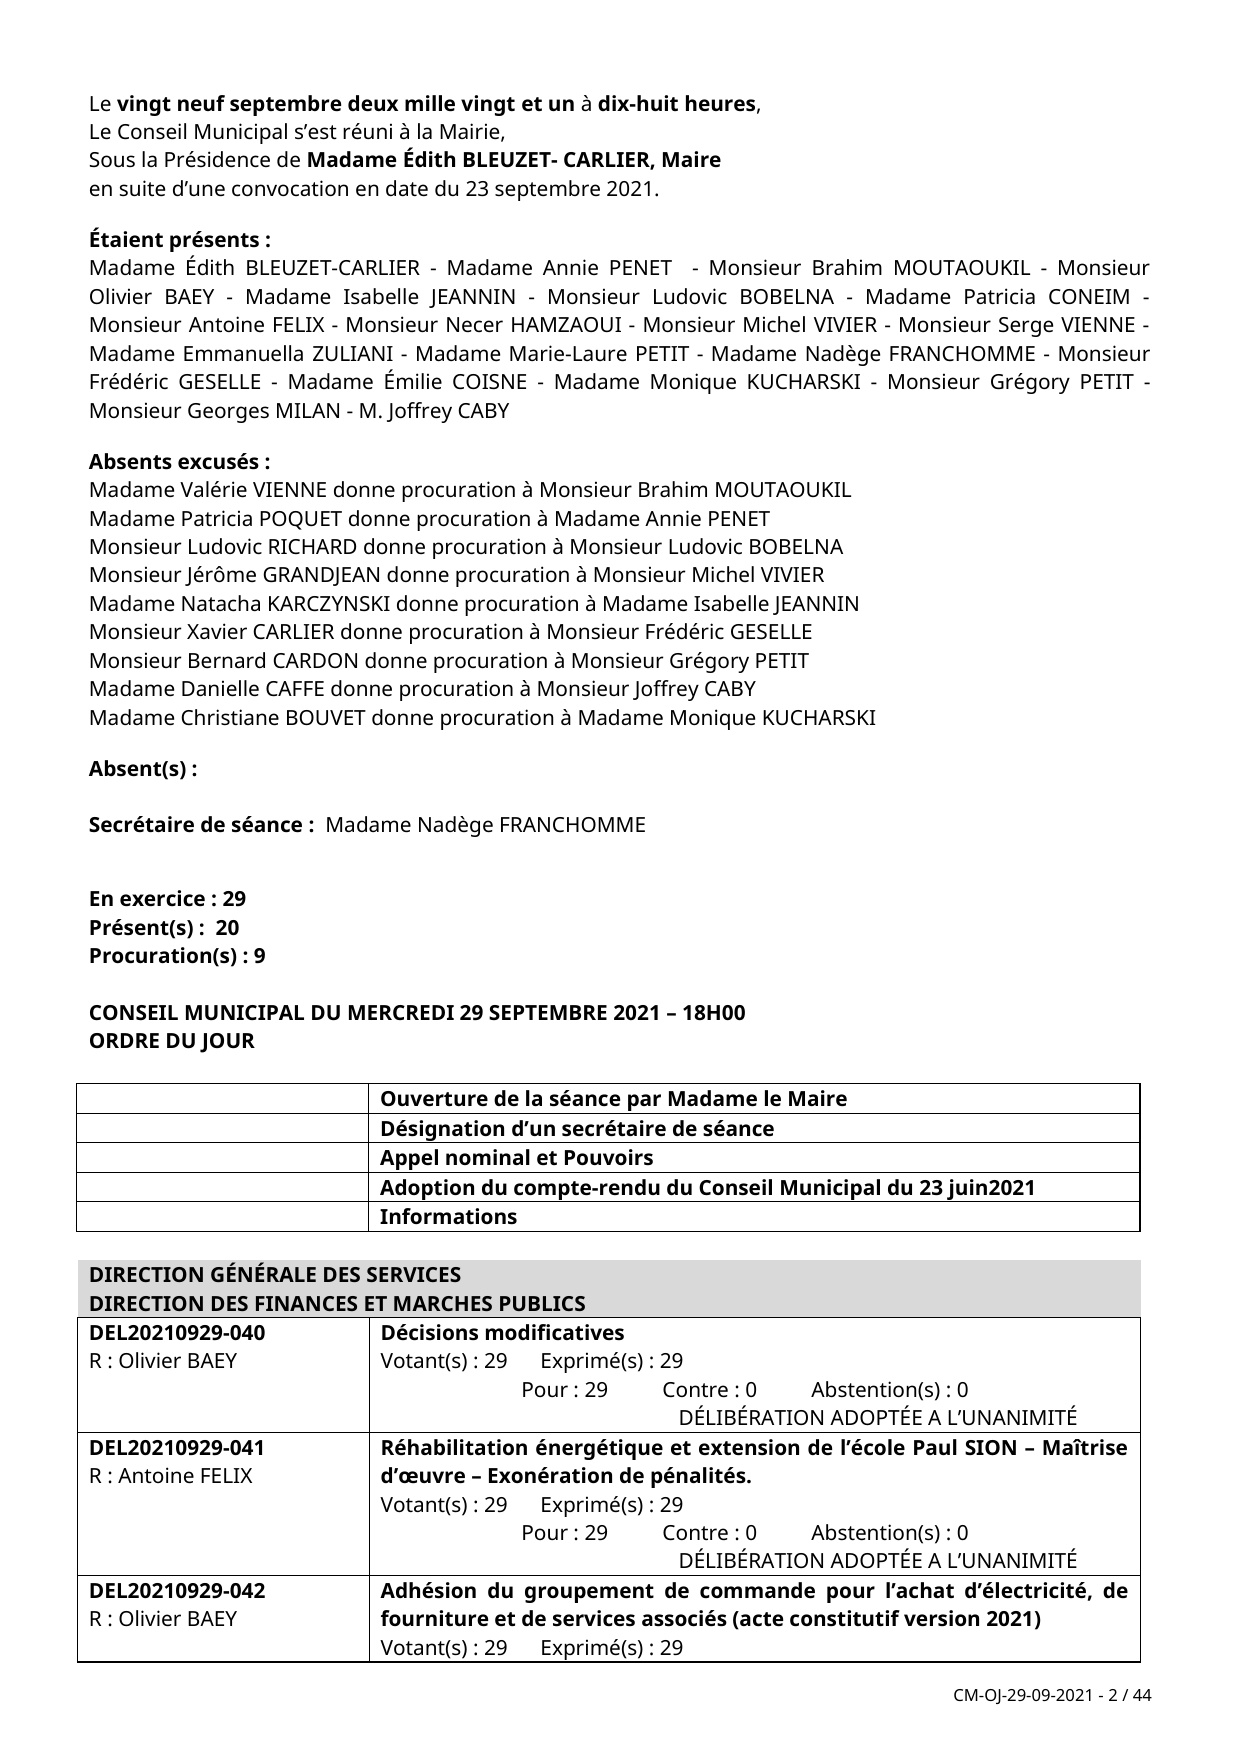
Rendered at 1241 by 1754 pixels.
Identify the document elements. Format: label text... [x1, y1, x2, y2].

table_cell DEL20210929-041 R : Antoine FELIX [78, 1433, 369, 1575]
subtitle Le Conseil Municipal s’est réuni à la Mairie, [89, 117, 1152, 146]
text Madame Patricia POQUET donne procuration à Madame Annie PENET [89, 504, 1152, 532]
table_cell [370, 1576, 1140, 1661]
subtitle en suite d’une convocation en date du 23 septembre 2021. [89, 174, 1152, 202]
text Étaient présents : [89, 225, 1152, 253]
text Madame Christiane BOUVET donne procuration à Madame Monique KUCHARSKI [89, 703, 1152, 731]
table_cell [77, 1173, 368, 1201]
text Présent(s) : 20 [89, 913, 1152, 941]
text Secrétaire de séance : Madame Nadège FRANCHOMME [89, 810, 1152, 839]
table_cell Informations [369, 1202, 1139, 1231]
text ORDRE DU JOUR [89, 1026, 1152, 1055]
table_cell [78, 1576, 369, 1661]
table_header [77, 1084, 368, 1113]
subtitle Le vingt neuf septembre deux mille vingt et un à dix-huit heures, [89, 89, 1152, 117]
text Monsieur Xavier CARLIER donne procuration à Monsieur Frédéric GESELLE [89, 617, 1152, 646]
table_cell DEL20210929-040 R : Olivier BAEY [78, 1318, 369, 1432]
text Madame Danielle CAFFE donne procuration à Monsieur Joffrey CABY [89, 674, 1152, 703]
text En exercice : 29 [89, 884, 1152, 913]
text Procuration(s) : 9 [89, 941, 1152, 969]
table_header Ouverture de la séance par Madame le Maire [369, 1084, 1139, 1113]
table_cell Désignation d’un secrétaire de séance [369, 1114, 1139, 1142]
table_cell Réhabilitation énergétique et extension de l’école Paul SION – Maîtrise d’œuvre – Exonération de pénalités. Votant(s) : 29 Exprimé(s) : 29 Pour : 29 Contre : 0 Abstention(s) : 0 DÉLIBÉRATION ADOPTÉE A L’UNANIMITÉ [370, 1433, 1140, 1575]
text Madame Natacha KARCZYNSKI donne procuration à Madame Isabelle JEANNIN [89, 589, 1152, 617]
text Madame Valérie VIENNE donne procuration à Monsieur Brahim MOUTAOUKIL [89, 475, 1152, 504]
text Monsieur Bernard CARDON donne procuration à Monsieur Grégory PETIT [89, 646, 1152, 674]
table_cell [77, 1143, 368, 1172]
subtitle Sous la Présidence de Madame Édith BLEUZET- CARLIER, Maire [89, 146, 1152, 174]
text Monsieur Ludovic RICHARD donne procuration à Monsieur Ludovic BOBELNA [89, 532, 1152, 561]
table_cell Appel nominal et Pouvoirs [369, 1143, 1139, 1172]
table_cell Adoption du compte-rendu du Conseil Municipal du 23 juin2021 [369, 1173, 1139, 1201]
text Monsieur Jérôme GRANDJEAN donne procuration à Monsieur Michel VIVIER [89, 561, 1152, 589]
table_cell Décisions modificatives Votant(s) : 29 Exprimé(s) : 29 Pour : 29 Contre : 0 Abstention(s) : 0 DÉLIBÉRATION ADOPTÉE A L’UNANIMITÉ [370, 1318, 1140, 1432]
table_cell [77, 1202, 368, 1231]
text Absents excusés : [89, 447, 1152, 475]
table_cell [77, 1114, 368, 1142]
text Madame Édith BLEUZET-CARLIER - Madame Annie PENET - Monsieur Brahim MOUTAOUKIL - Monsieur Olivier BAEY - Madame Isabelle JEANNIN - Monsieur Ludovic BOBELNA - Madame Patricia CONEIM - Monsieur Antoine FELIX - Monsieur Necer HAMZAOUI - Monsieur Michel VIVIER - Monsieur Serge VIENNE - Madame Emmanuella ZULIANI - Madame Marie-Laure PETIT - Madame Nadège FRANCHOMME - Monsieur Frédéric GESELLE - Madame Émilie COISNE - Madame Monique KUCHARSKI - Monsieur Grégory PETIT - Monsieur Georges MILAN - M. Joffrey CABY [89, 253, 1152, 424]
text Absent(s) : [89, 754, 1152, 782]
text CONSEIL MUNICIPAL DU MERCREDI 29 SEPTEMBRE 2021 – 18H00 [89, 998, 1152, 1026]
table_header DIRECTION GÉNÉRALE DES SERVICES DIRECTION DES FINANCES ET MARCHES PUBLICS [78, 1260, 1141, 1317]
